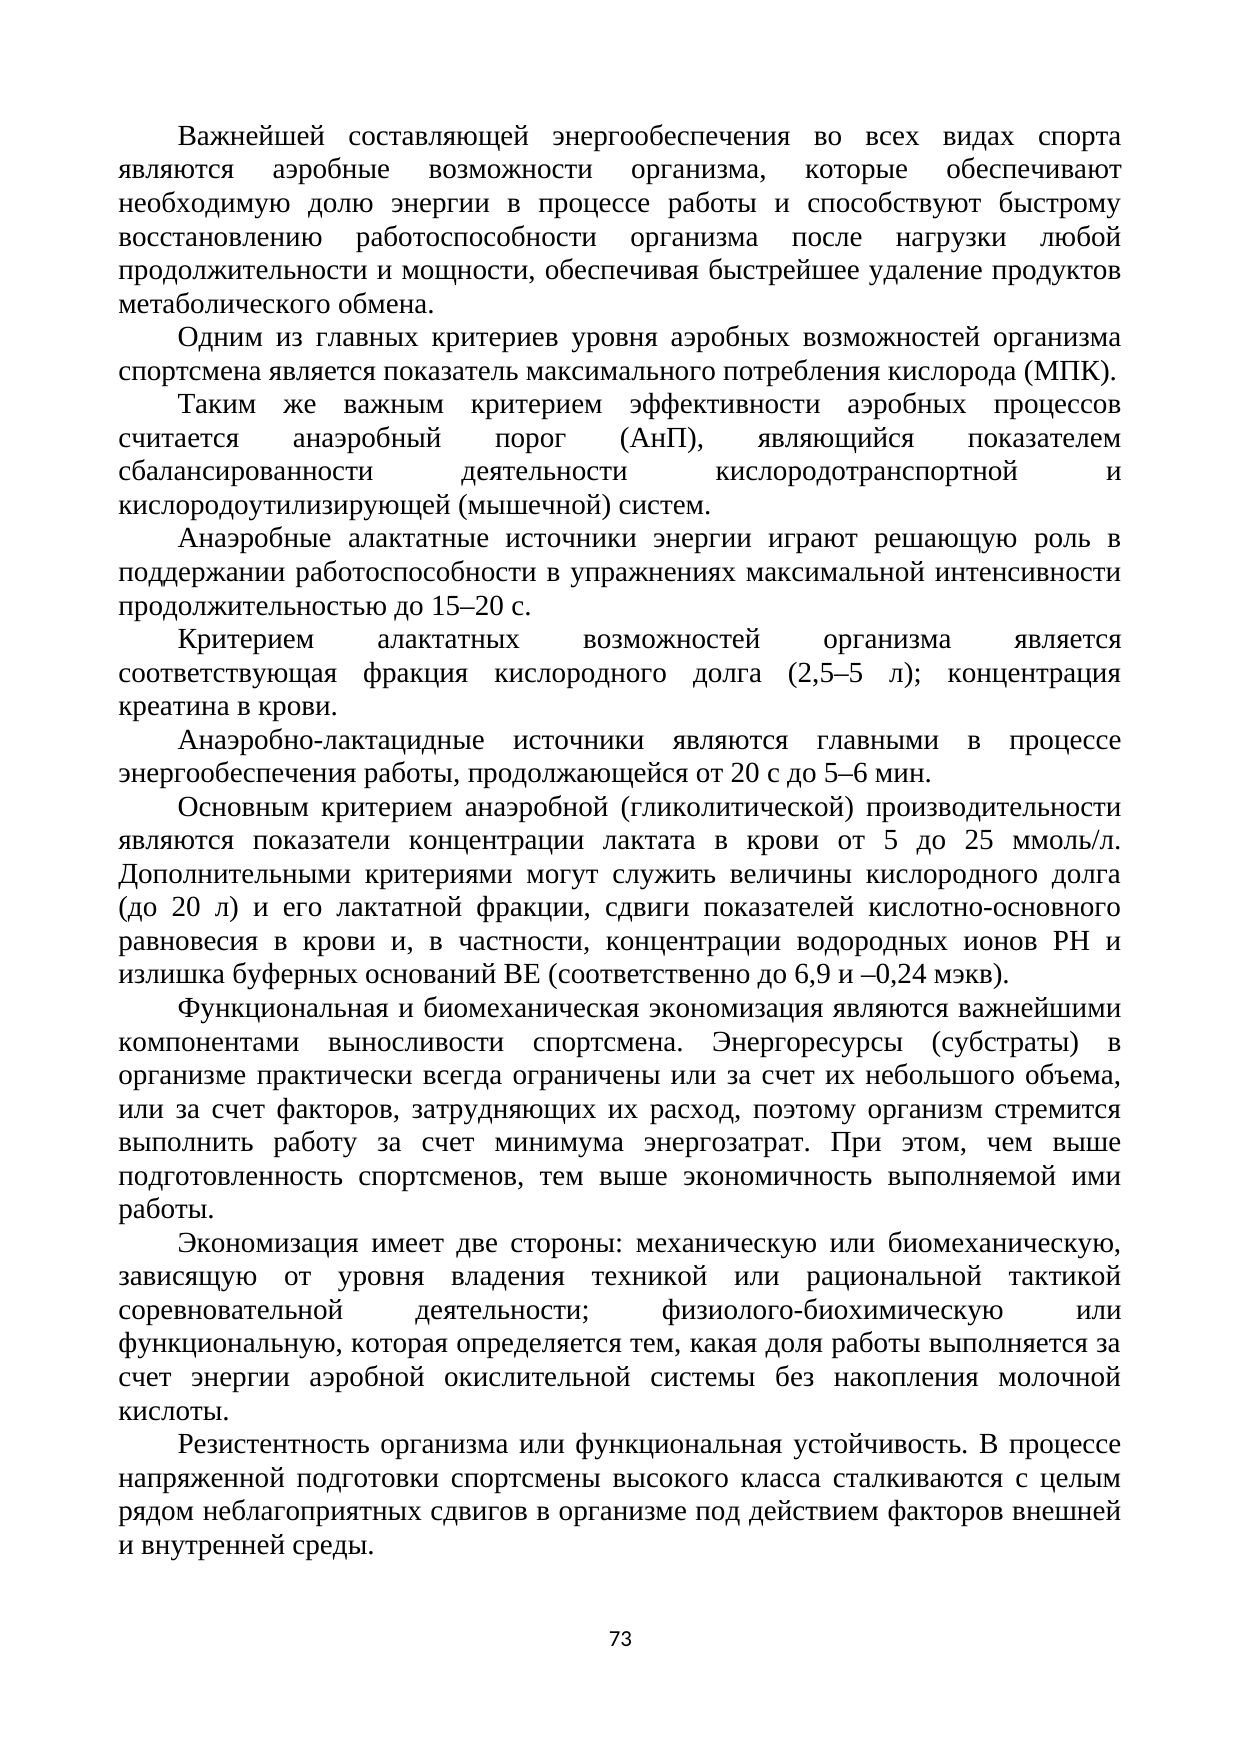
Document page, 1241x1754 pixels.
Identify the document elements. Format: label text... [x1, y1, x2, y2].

text Анаэробно-лактацидные источники являются главными в процессе энергообеспечения работы, продолжающейся от 20 с до 5–6 мин. [118, 722, 1122, 789]
text Резистентность организма или функциональная устойчивость. В процессе напряженной подготовки спортсмены высокого класса сталкиваются с целым рядом неблагоприятных сдвигов в организме под действием факторов внешней и внутренней среды. [118, 1426, 1122, 1560]
text Анаэробные алактатные источники энергии играют решающую роль в поддержании работоспособности в упражнениях максимальной интенсивности продолжительностью до 15–20 с. [118, 521, 1122, 621]
text Экономизация имеет две стороны: механическую или биомеханическую, зависящую от уровня владения техникой или рациональной тактикой соревновательной деятельности; физиолого-биохимическую или функциональную, которая определяется тем, какая доля работы выполняется за счет энергии аэробной окислительной системы без накопления молочной кислоты. [118, 1225, 1122, 1426]
text Важнейшей составляющей энергообеспечения во всех видах спорта являются аэробные возможности организма, которые обеспечивают необходимую долю энергии в процессе работы и способствуют быстрому восстановлению работоспособности организма после нагрузки любой продолжительности и мощности, обеспечивая быстрейшее удаление продуктов метаболического обмена. [118, 118, 1122, 319]
text Основным критерием анаэробной (гликолитической) производительности являются показатели концентрации лактата в крови от 5 до 25 ммоль/л. Дополнительными критериями могут служить величины кислородного долга (до 20 л) и его лактатной фракции, сдвиги показателей кислотно-основного равновесия в крови и, в частности, концентрации водородных ионов РН и излишка буферных оснований ВЕ (соответственно до 6,9 и –0,24 мэкв). [118, 789, 1122, 990]
text Функциональная и биомеханическая экономизация являются важнейшими компонентами выносливости спортсмена. Энергоресурсы (субстраты) в организме практически всегда ограничены или за счет их небольшого объема, или за счет факторов, затрудняющих их расход, поэтому организм стремится выполнить работу за счет минимума энергозатрат. При этом, чем выше подготовленность спортсменов, тем выше экономичность выполняемой ими работы. [118, 990, 1122, 1225]
text Одним из главных критериев уровня аэробных возможностей организма спортсмена является показатель максимального потребления кислорода (МПК). [118, 319, 1122, 386]
text Таким же важным критерием эффективности аэробных процессов считается анаэробный порог (АнП), являющийся показателем сбалансированности деятельности кислородотранспортной и кислородоутилизирующей (мышечной) систем. [118, 386, 1122, 521]
text Критерием алактатных возможностей организма является соответствующая фракция кислородного долга (2,5–5 л); концентрация креатина в крови. [118, 621, 1122, 722]
